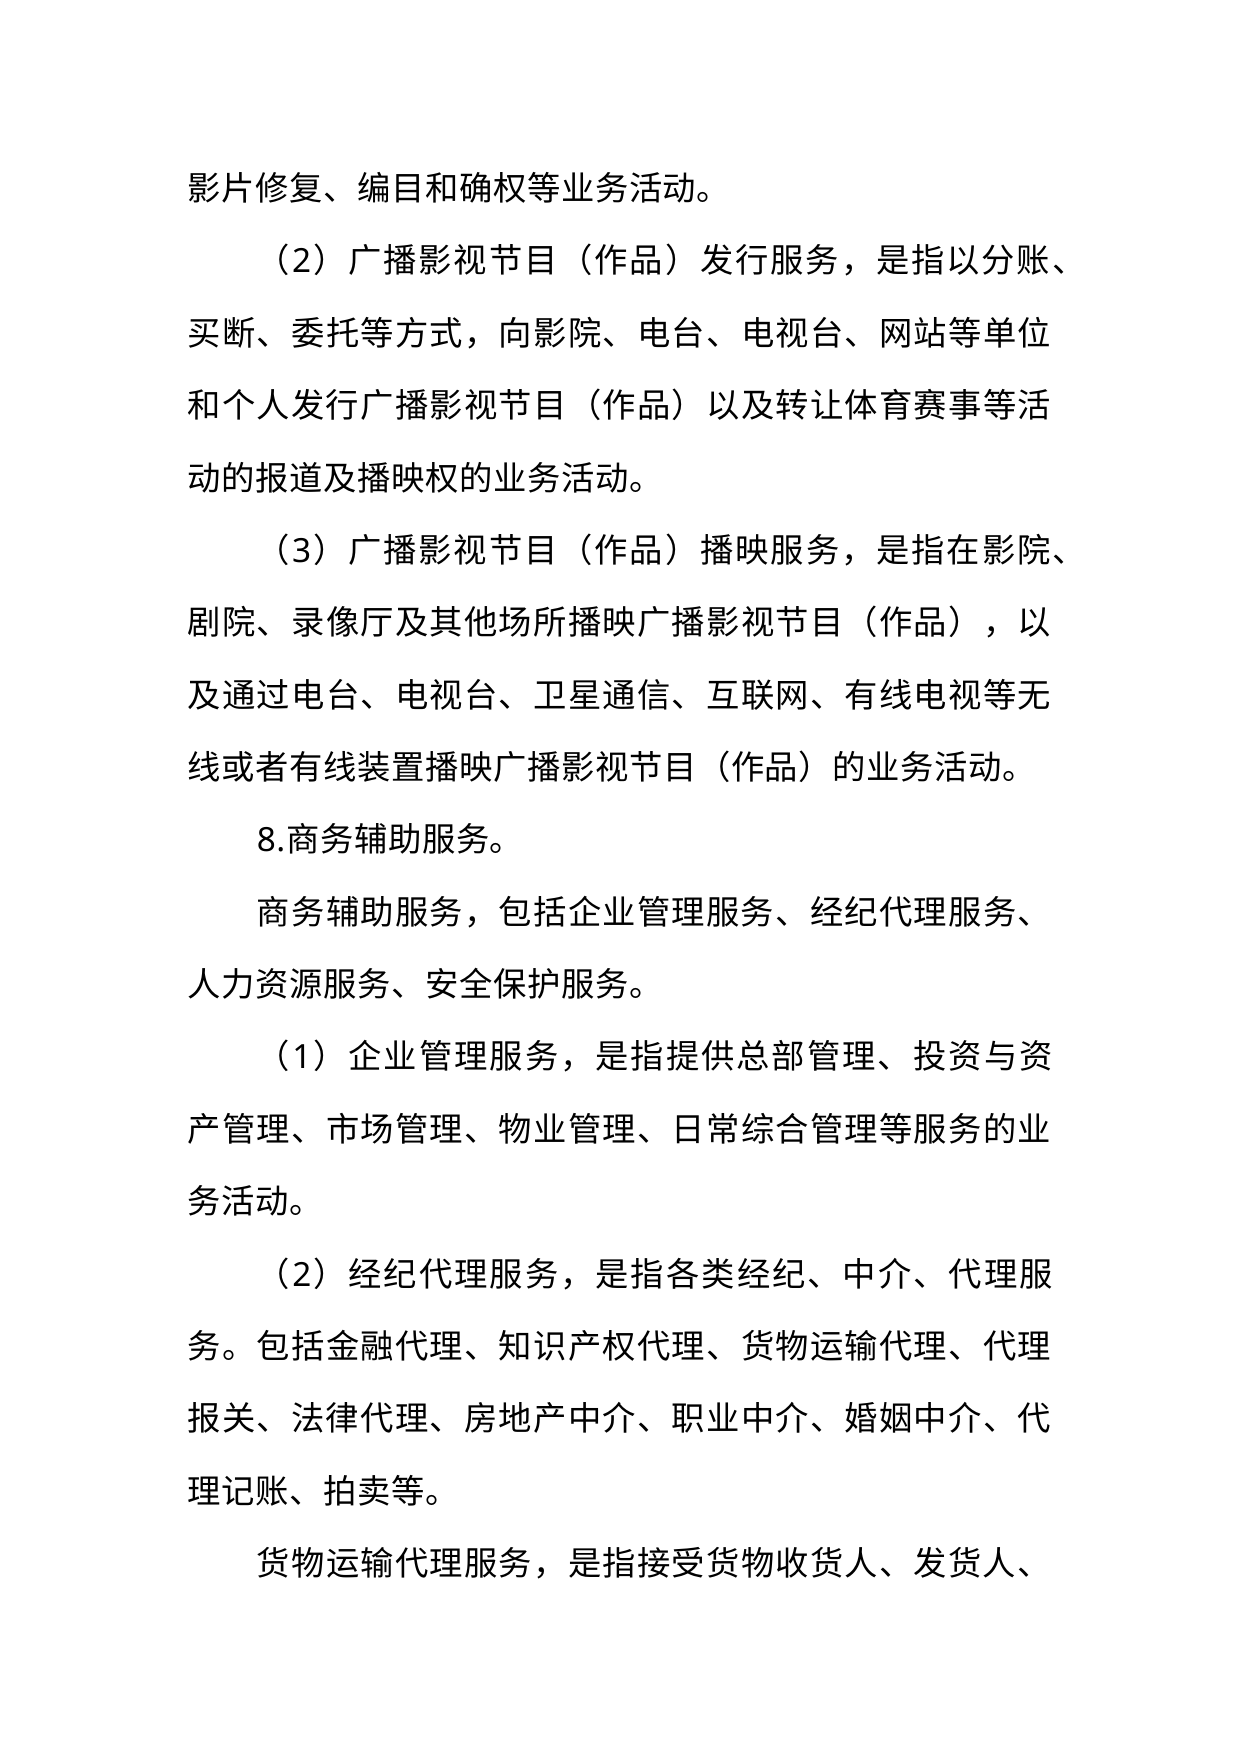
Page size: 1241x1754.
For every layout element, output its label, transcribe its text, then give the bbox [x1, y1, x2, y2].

text 商务辅助服务，包括企业管理服务、经纪代理服务、人力资源服务、安全保护服务。 [187, 886, 1053, 1006]
text （1）企业管理服务，是指提供总部管理、投资与资产管理、市场管理、物业管理、日常综合管理等服务的业务活动。 [187, 1030, 1053, 1223]
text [187, 162, 1053, 210]
text （3）广播影视节目（作品）播映服务，是指在影院、剧院、录像厅及其他场所播映广播影视节目（作品），以及通过电台、电视台、卫星通信、互联网、有线电视等无线或者有线装置播映广播影视节目（作品）的业务活动。 [187, 524, 1053, 789]
text （2）广播影视节目（作品）发行服务，是指以分账、买断、委托等方式，向影院、电台、电视台、网站等单位和个人发行广播影视节目（作品）以及转让体育赛事等活动的报道及播映权的业务活动。 [187, 234, 1053, 499]
text 8.商务辅助服务。 [187, 813, 1053, 861]
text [187, 1537, 1053, 1585]
text （2）经纪代理服务，是指各类经纪、中介、代理服务。包括金融代理、知识产权代理、货物运输代理、代理报关、法律代理、房地产中介、职业中介、婚姻中介、代理记账、拍卖等。 [187, 1247, 1053, 1513]
